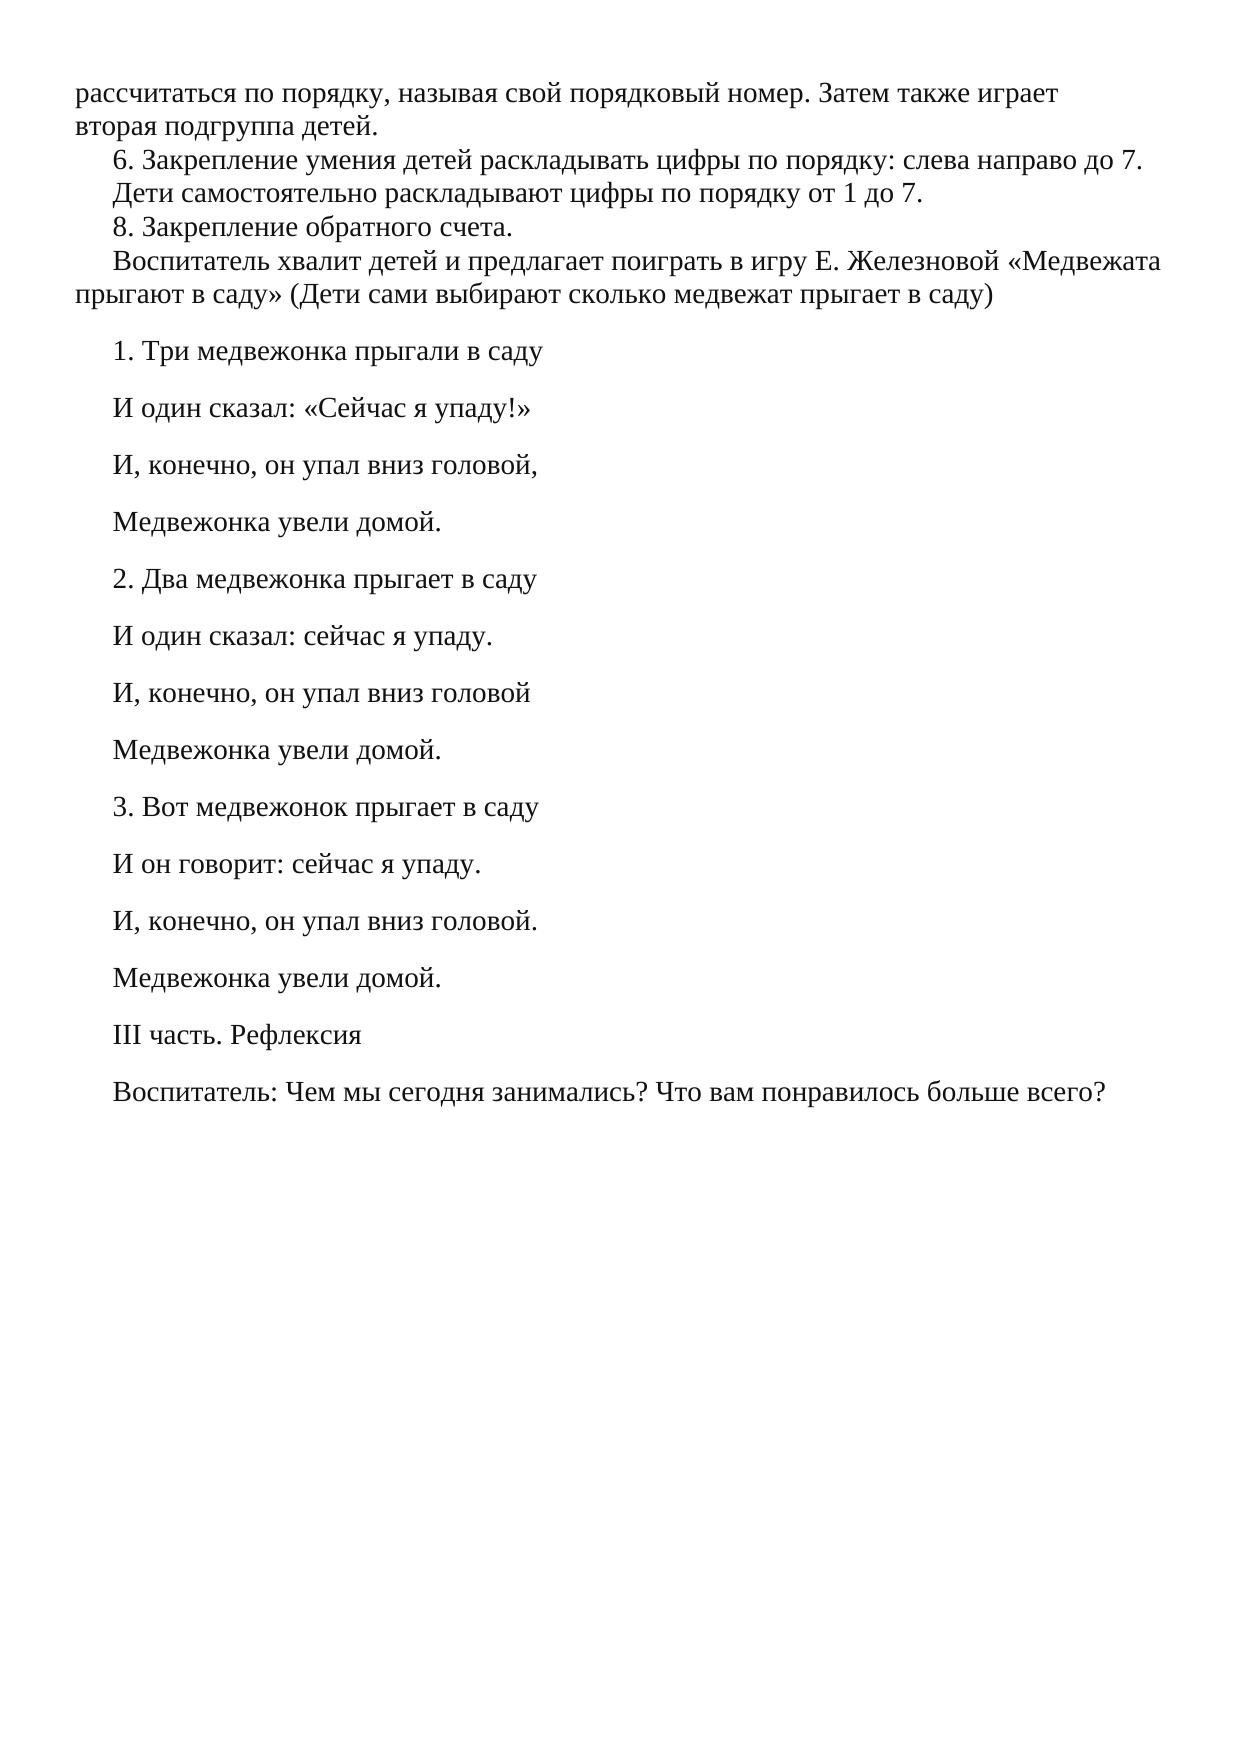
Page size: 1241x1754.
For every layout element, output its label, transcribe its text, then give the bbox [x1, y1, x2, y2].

text 8. Закрепление обратного счета. [75, 209, 1165, 243]
text И, конечно, он упал вниз головой. [75, 903, 1165, 937]
text Медвежонка увели домой. [75, 504, 1165, 538]
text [75, 75, 1165, 142]
text И, конечно, он упал вниз головой, [75, 447, 1165, 481]
text Медвежонка увели домой. [75, 960, 1165, 993]
text Дети самостоятельно раскладывают цифры по порядку от 1 до 7. [75, 176, 1165, 209]
text И один сказал: сейчас я упаду. [75, 618, 1165, 652]
text Воспитатель: Чем мы сегодня занимались? Что вам понравилось больше всего? [75, 1074, 1165, 1107]
text И, конечно, он упал вниз головой [75, 675, 1165, 709]
text И он говорит: сейчас я упаду. [75, 846, 1165, 879]
text 1. Три медвежонка прыгали в саду [75, 333, 1165, 367]
text III часть. Рефлексия [75, 1017, 1165, 1051]
text 3. Вот медвежонок прыгает в саду [75, 789, 1165, 823]
text 2. Два медвежонка прыгает в саду [75, 561, 1165, 595]
text 6. Закрепление умения детей раскладывать цифры по порядку: слева направо до 7. [75, 142, 1165, 176]
text Воспитатель хвалит детей и предлагает поиграть в игру Е. Железновой «Медвежата прыгают в саду» (Дети сами выбирают сколько медвежат прыгает в саду) [75, 243, 1165, 310]
text Медвежонка увели домой. [75, 732, 1165, 766]
text И один сказал: «Сейчас я упаду!» [75, 390, 1165, 424]
